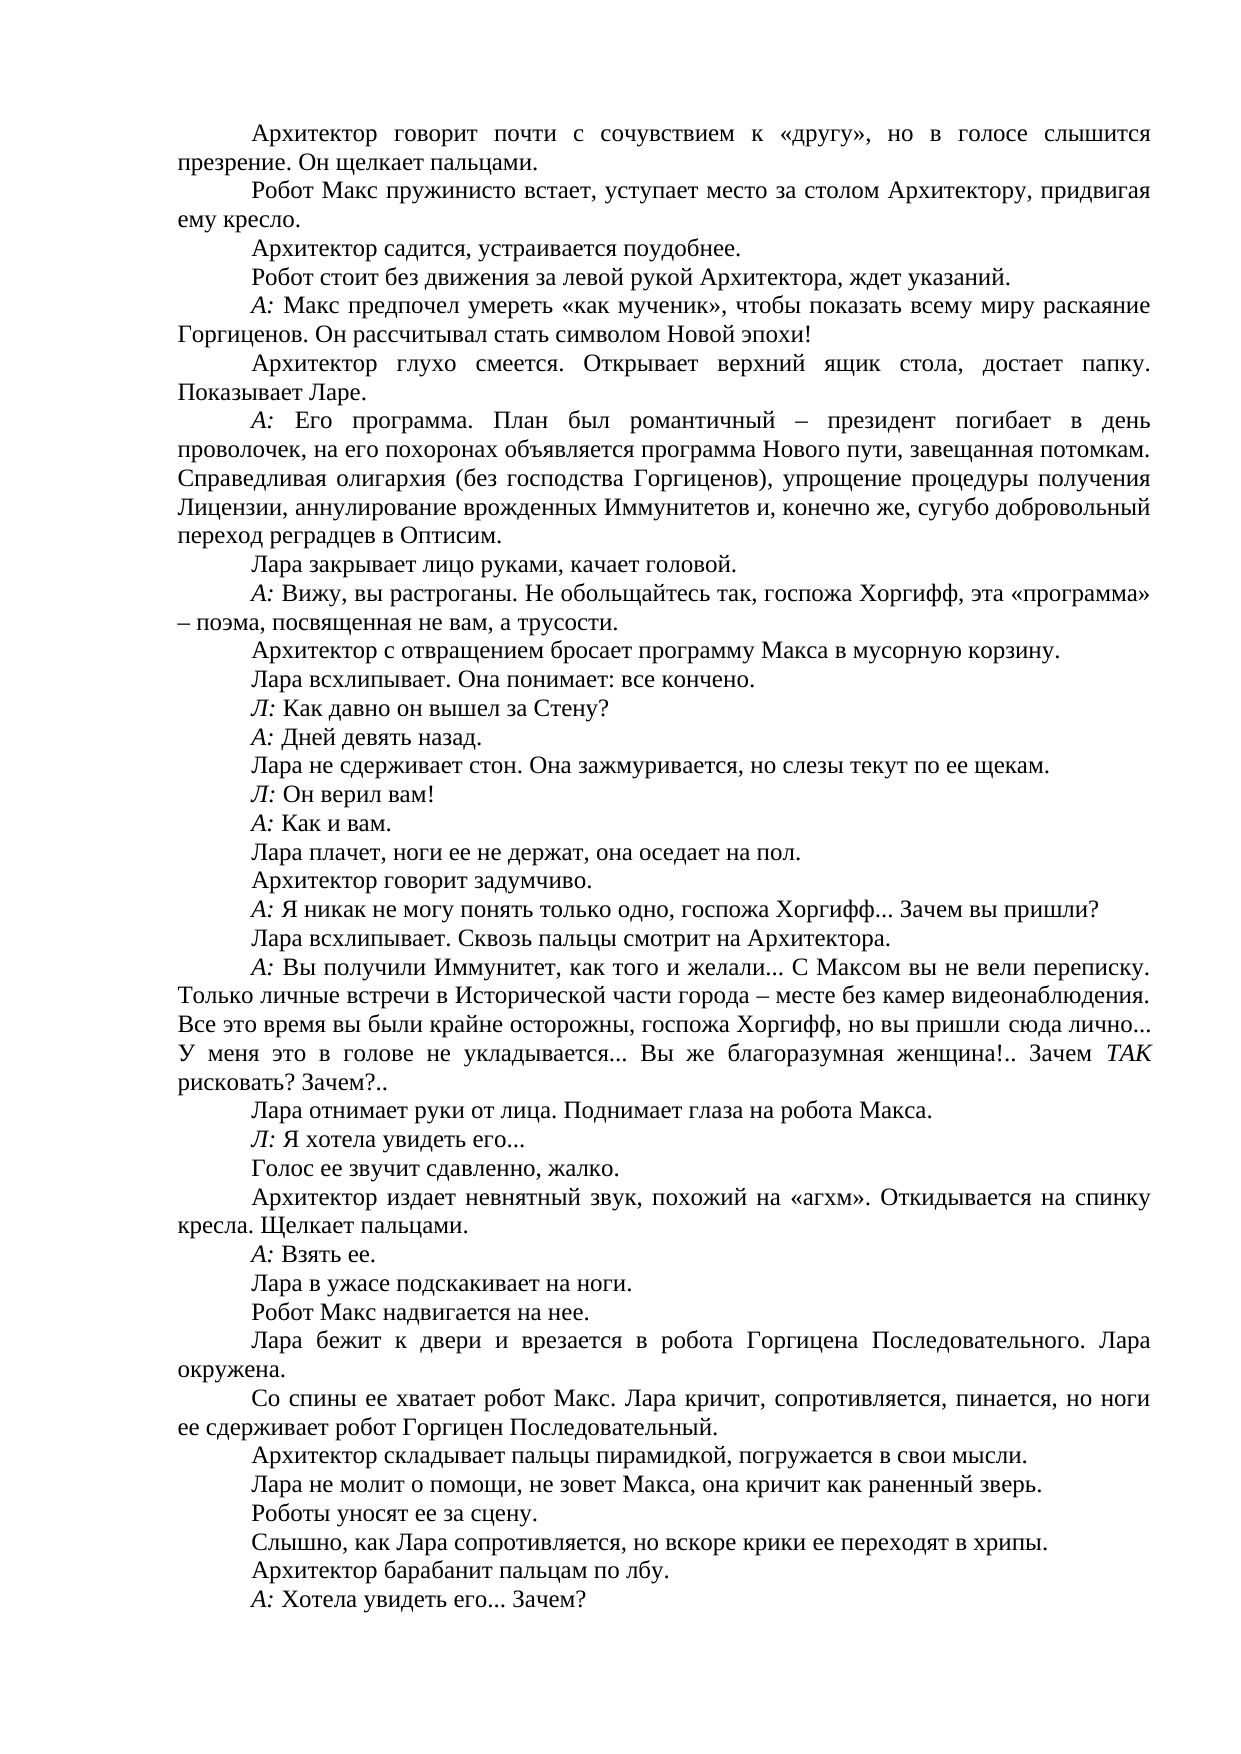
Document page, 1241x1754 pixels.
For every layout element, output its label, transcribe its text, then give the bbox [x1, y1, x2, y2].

text А: Я никак не могу понять только одно, госпожа Хоргифф... Зачем вы пришли? [177, 894, 1152, 923]
text Архитектор говорит почти с сочувствием к «другу», но в голосе слышится презрение. Он щелкает пальцами. [177, 118, 1152, 176]
text Лара не молит о помощи, не зовет Макса, она кричит как раненный зверь. [177, 1469, 1152, 1498]
text Архитектор садится, устраивается поудобнее. [177, 233, 1152, 262]
text Робот стоит без движения за левой рукой Архитектора, ждет указаний. [177, 262, 1152, 291]
text Лара бежит к двери и врезается в робота Горгицена Последовательного. Лара окружена. [177, 1326, 1152, 1383]
text Архитектор издает невнятный звук, похожий на «агхм». Откидывается на спинку кресла. Щелкает пальцами. [177, 1182, 1152, 1239]
text А: Его программа. План был романтичный – президент погибает в день проволочек, на его похоронах объявляется программа Нового пути, завещанная потомкам. Справедливая олигархия (без господства Горгиценов), упрощение процедуры получения Лицензии, аннулирование врожденных Иммунитетов и, конечно же, сугубо добровольный переход реградцев в Оптисим. [177, 406, 1152, 549]
text Лара всхлипывает. Сквозь пальцы смотрит на Архитектора. [177, 923, 1152, 952]
text Голос ее звучит сдавленно, жалко. [177, 1153, 1152, 1182]
text Робот Макс надвигается на нее. [177, 1297, 1152, 1326]
text Со спины ее хватает робот Макс. Лара кричит, сопротивляется, пинается, но ноги ее сдерживает робот Горгицен Последовательный. [177, 1383, 1152, 1441]
text Роботы уносят ее за сцену. [177, 1498, 1152, 1527]
text Слышно, как Лара сопротивляется, но вскоре крики ее переходят в хрипы. [177, 1527, 1152, 1556]
text Архитектор с отвращением бросает программу Макса в мусорную корзину. [177, 636, 1152, 664]
text Л: Он верил вам! [177, 779, 1152, 808]
text А: Хотела увидеть его... Зачем? [177, 1584, 1152, 1613]
text Архитектор глухо смеется. Открывает верхний ящик стола, достает папку. Показывает Ларе. [177, 348, 1152, 406]
text А: Как и вам. [177, 808, 1152, 837]
text Лара отнимает руки от лица. Поднимает глаза на робота Макса. [177, 1096, 1152, 1124]
text Лара закрывает лицо руками, качает головой. [177, 549, 1152, 578]
text Лара в ужасе подскакивает на ноги. [177, 1268, 1152, 1297]
text А: Вижу, вы растроганы. Не обольщайтесь так, госпожа Хоргифф, эта «программа» – поэма, посвященная не вам, а трусости. [177, 578, 1152, 636]
text А: Вы получили Иммунитет, как того и желали... С Максом вы не вели переписку. Только личные встречи в Исторической части города – месте без камер видеонаблюдения. Все это время вы были крайне осторожны, госпожа Хоргифф, но вы пришли сюда лично... У меня это в голове не укладывается... Вы же благоразумная женщина!.. Зачем ТАК рисковать? Зачем?.. [177, 952, 1152, 1096]
text Лара плачет, ноги ее не держат, она оседает на пол. [177, 837, 1152, 866]
text Лара не сдерживает стон. Она зажмуривается, но слезы текут по ее щекам. [177, 751, 1152, 779]
text Лара всхлипывает. Она понимает: все кончено. [177, 664, 1152, 693]
text Архитектор барабанит пальцам по лбу. [177, 1556, 1152, 1584]
text Архитектор складывает пальцы пирамидкой, погружается в свои мысли. [177, 1441, 1152, 1469]
text Архитектор говорит задумчиво. [177, 866, 1152, 894]
text А: Взять ее. [177, 1239, 1152, 1268]
text А: Дней девять назад. [177, 722, 1152, 751]
text Л: Как давно он вышел за Стену? [177, 693, 1152, 722]
text А: Макс предпочел умереть «как мученик», чтобы показать всему миру раскаяние Горгиценов. Он рассчитывал стать символом Новой эпохи! [177, 291, 1152, 348]
text Л: Я хотела увидеть его... [177, 1124, 1152, 1153]
text Робот Макс пружинисто встает, уступает место за столом Архитектору, придвигая ему кресло. [177, 176, 1152, 233]
